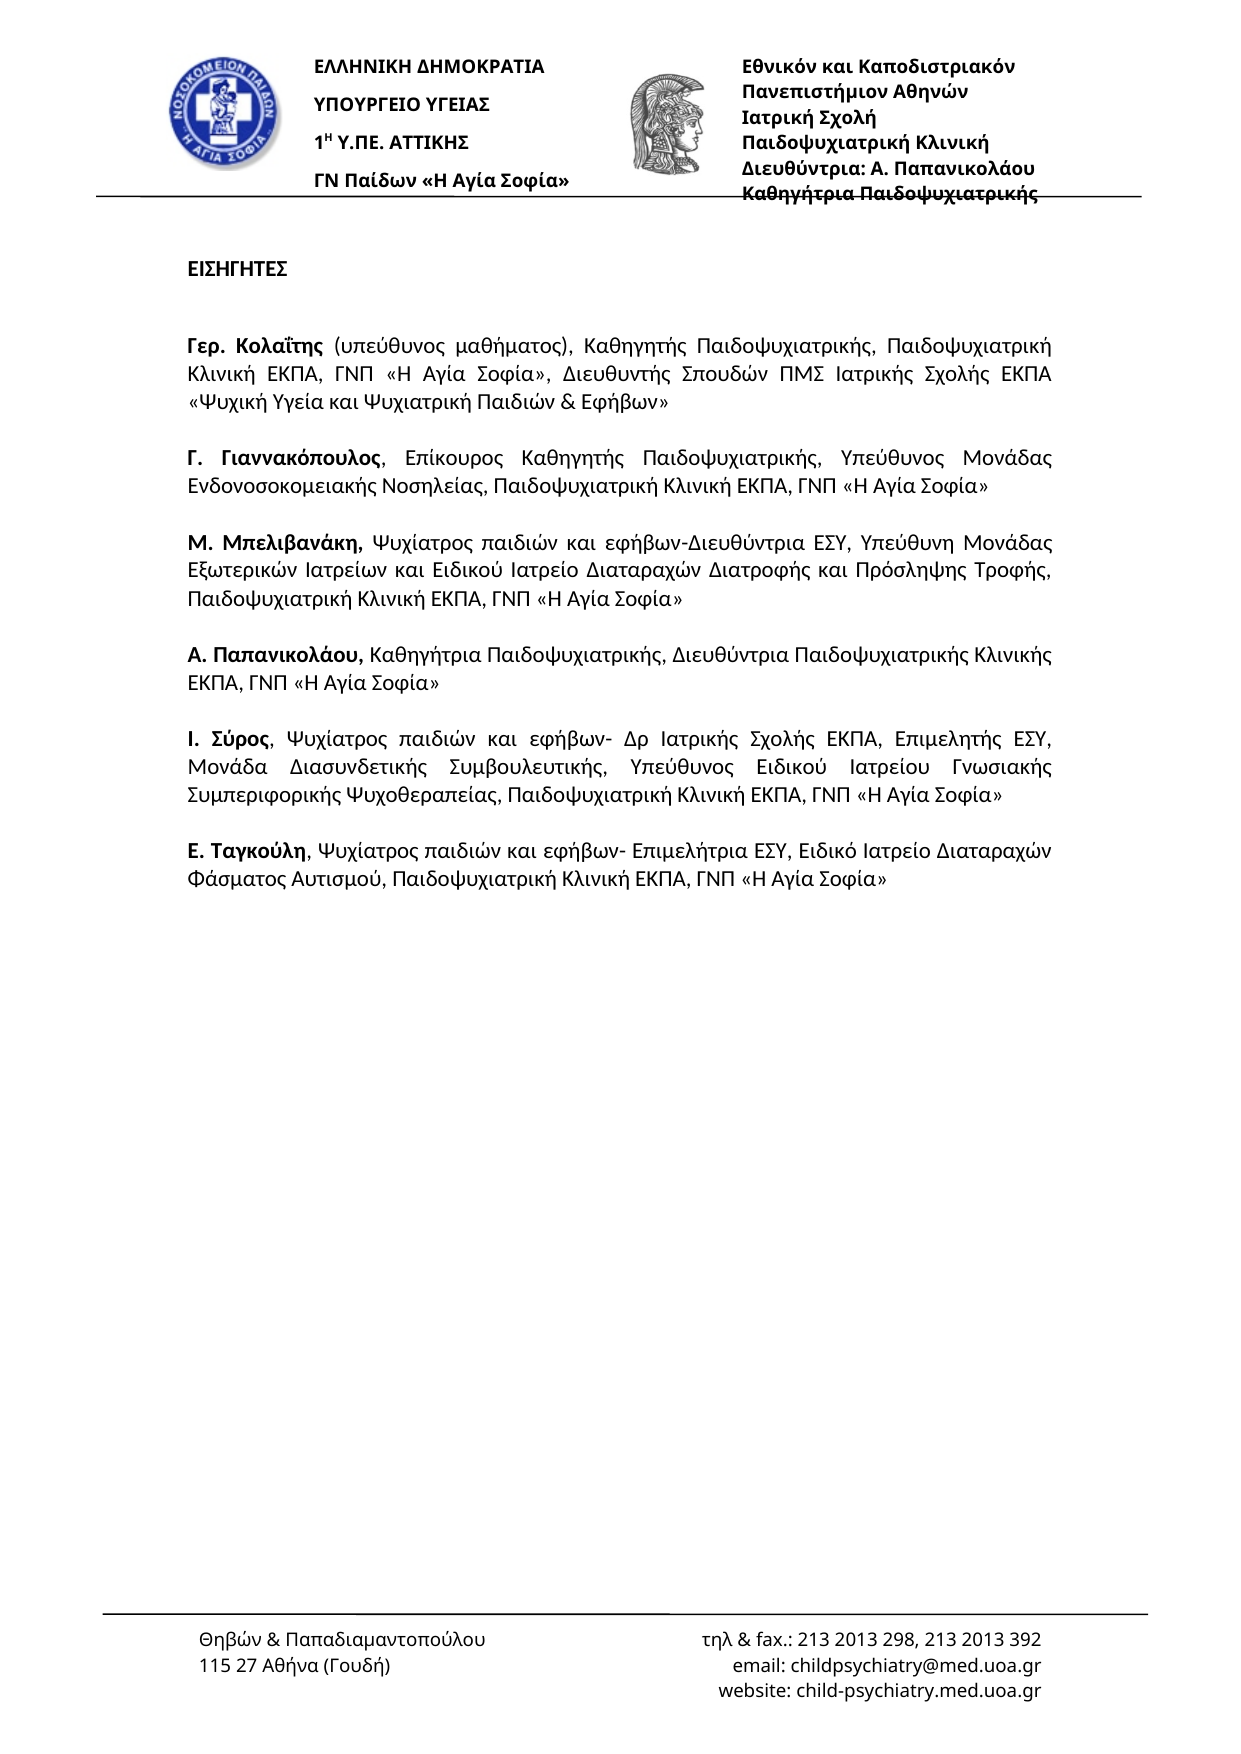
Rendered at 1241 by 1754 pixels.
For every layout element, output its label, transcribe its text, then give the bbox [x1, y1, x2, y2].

text Ε. Ταγκούλη, Ψυχίατρος παιδιών και εφήβων- Επιμελήτρια ΕΣΥ, Ειδικό Ιατρείο Διαταραχών Φάσματος Αυτισμού, Παιδοψυχιατρική Κλινική ΕΚΠΑ, ΓΝΠ «Η Αγία Σοφία» [187, 836, 1053, 892]
picture [605, 53, 732, 195]
text Μ. Μπελιβανάκη, Ψυχίατρος παιδιών και εφήβων-Διευθύντρια ΕΣΥ, Υπεύθυνη Μονάδας Εξωτερικών Ιατρείων και Ειδικού Ιατρείο Διαταραχών Διατροφής και Πρόσληψης Τροφής, Παιδοψυχιατρική Κλινική ΕΚΠΑ, ΓΝΠ «Η Αγία Σοφία» [187, 528, 1053, 612]
text Γερ. Κολαΐτης (υπεύθυνος μαθήματος), Καθηγητής Παιδοψυχιατρικής, Παιδοψυχιατρική Κλινική ΕΚΠΑ, ΓΝΠ «Η Αγία Σοφία», Διευθυντής Σπουδών ΠΜΣ Ιατρικής Σχολής ΕΚΠΑ «Ψυχική Υγεία και Ψυχιατρική Παιδιών & Εφήβων» [187, 331, 1053, 416]
text Ι. Σύρος, Ψυχίατρος παιδιών και εφήβων- Δρ Ιατρικής Σχολής ΕΚΠΑ, Επιμελητής ΕΣΥ, Μονάδα Διασυνδετικής Συμβουλευτικής, Υπεύθυνος Ειδικού Ιατρείου Γνωσιακής Συμπεριφορικής Ψυχοθεραπείας, Παιδοψυχιατρική Κλινική ΕΚΠΑ, ΓΝΠ «Η Αγία Σοφία» [187, 724, 1053, 808]
text Α. Παπανικολάου, Καθηγήτρια Παιδοψυχιατρικής, Διευθύντρια Παιδοψυχιατρικής Κλινικής ΕΚΠΑ, ΓΝΠ «Η Αγία Σοφία» [187, 640, 1053, 696]
text ΕΙΣΗΓΗΤΕΣ [187, 254, 1053, 283]
text Γ. Γιαννακόπουλος, Επίκουρος Καθηγητής Παιδοψυχιατρικής, Υπεύθυνος Μονάδας Ενδονοσοκομειακής Νοσηλείας, Παιδοψυχιατρική Κλινική ΕΚΠΑ, ΓΝΠ «Η Αγία Σοφία» [187, 443, 1053, 499]
picture [165, 53, 283, 171]
